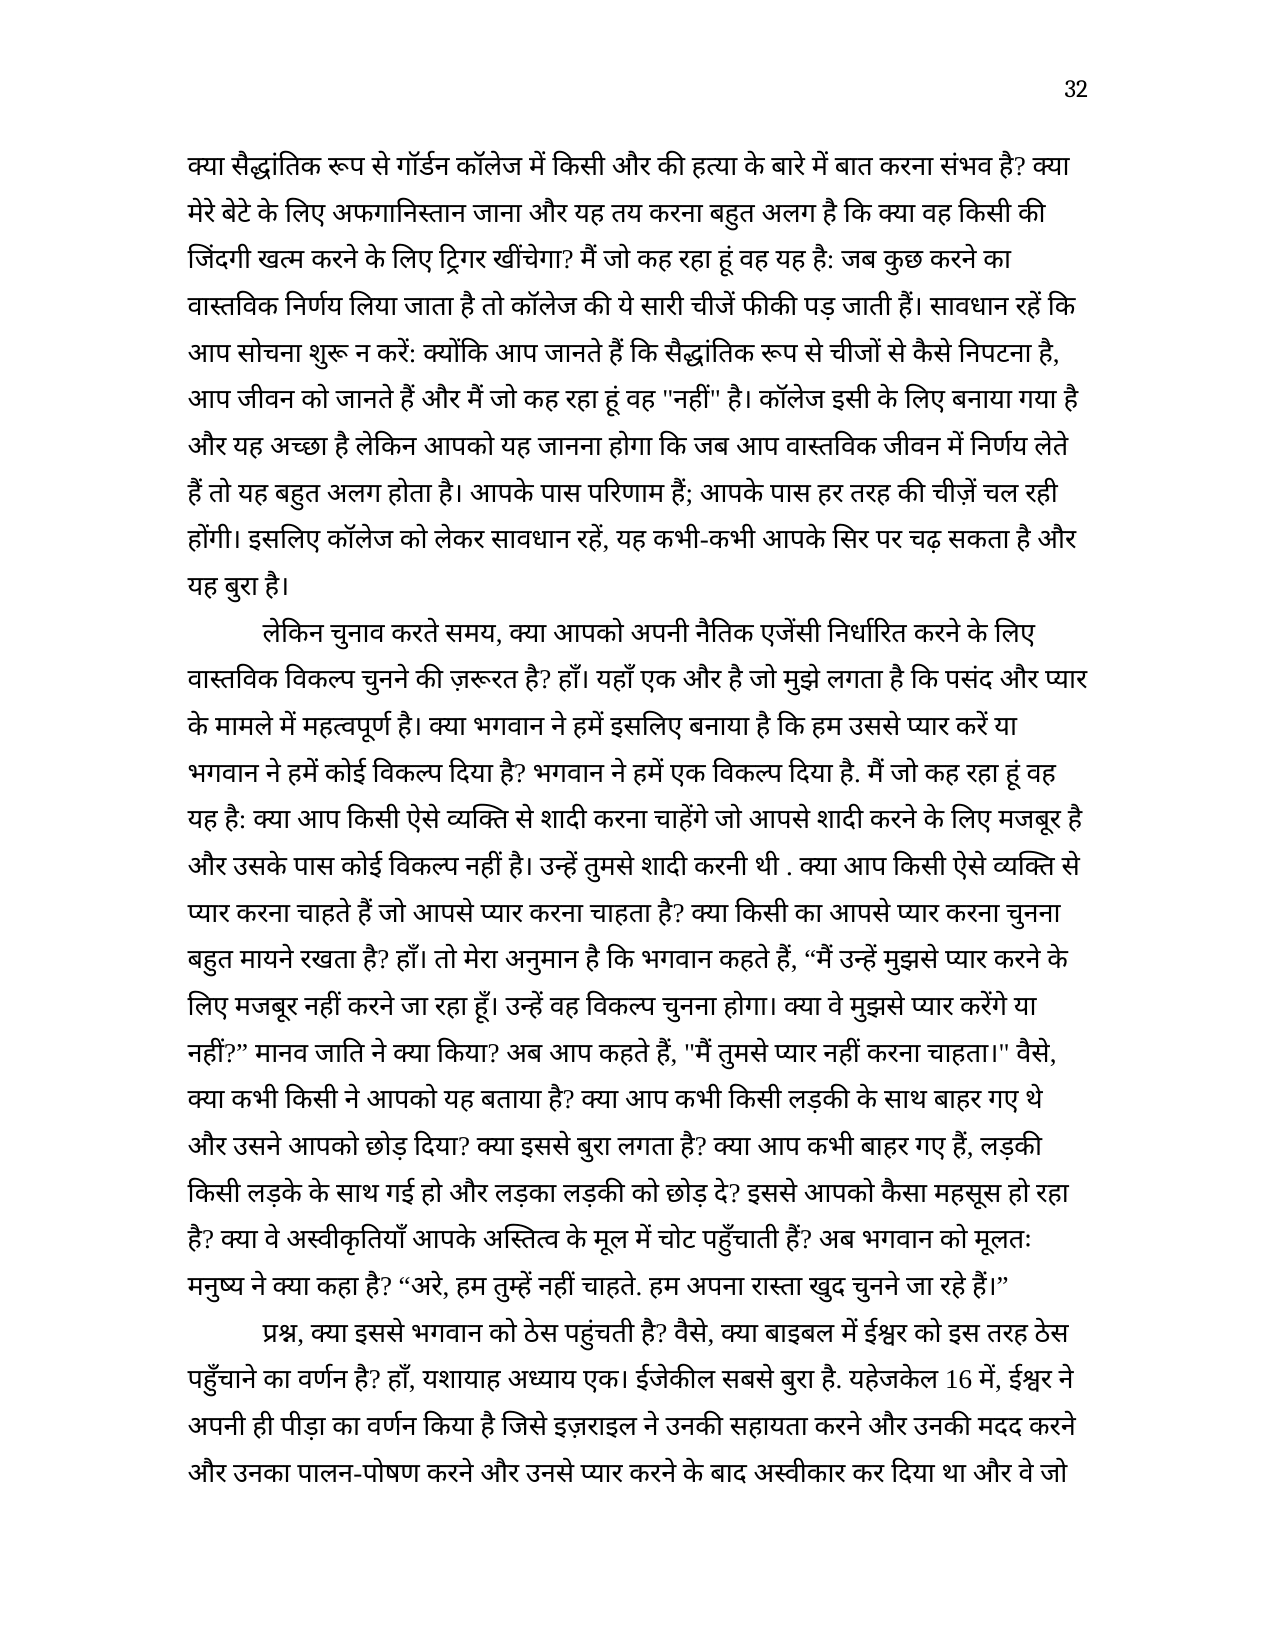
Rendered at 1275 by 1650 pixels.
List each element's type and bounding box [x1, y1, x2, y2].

text [187, 150, 1087, 1488]
